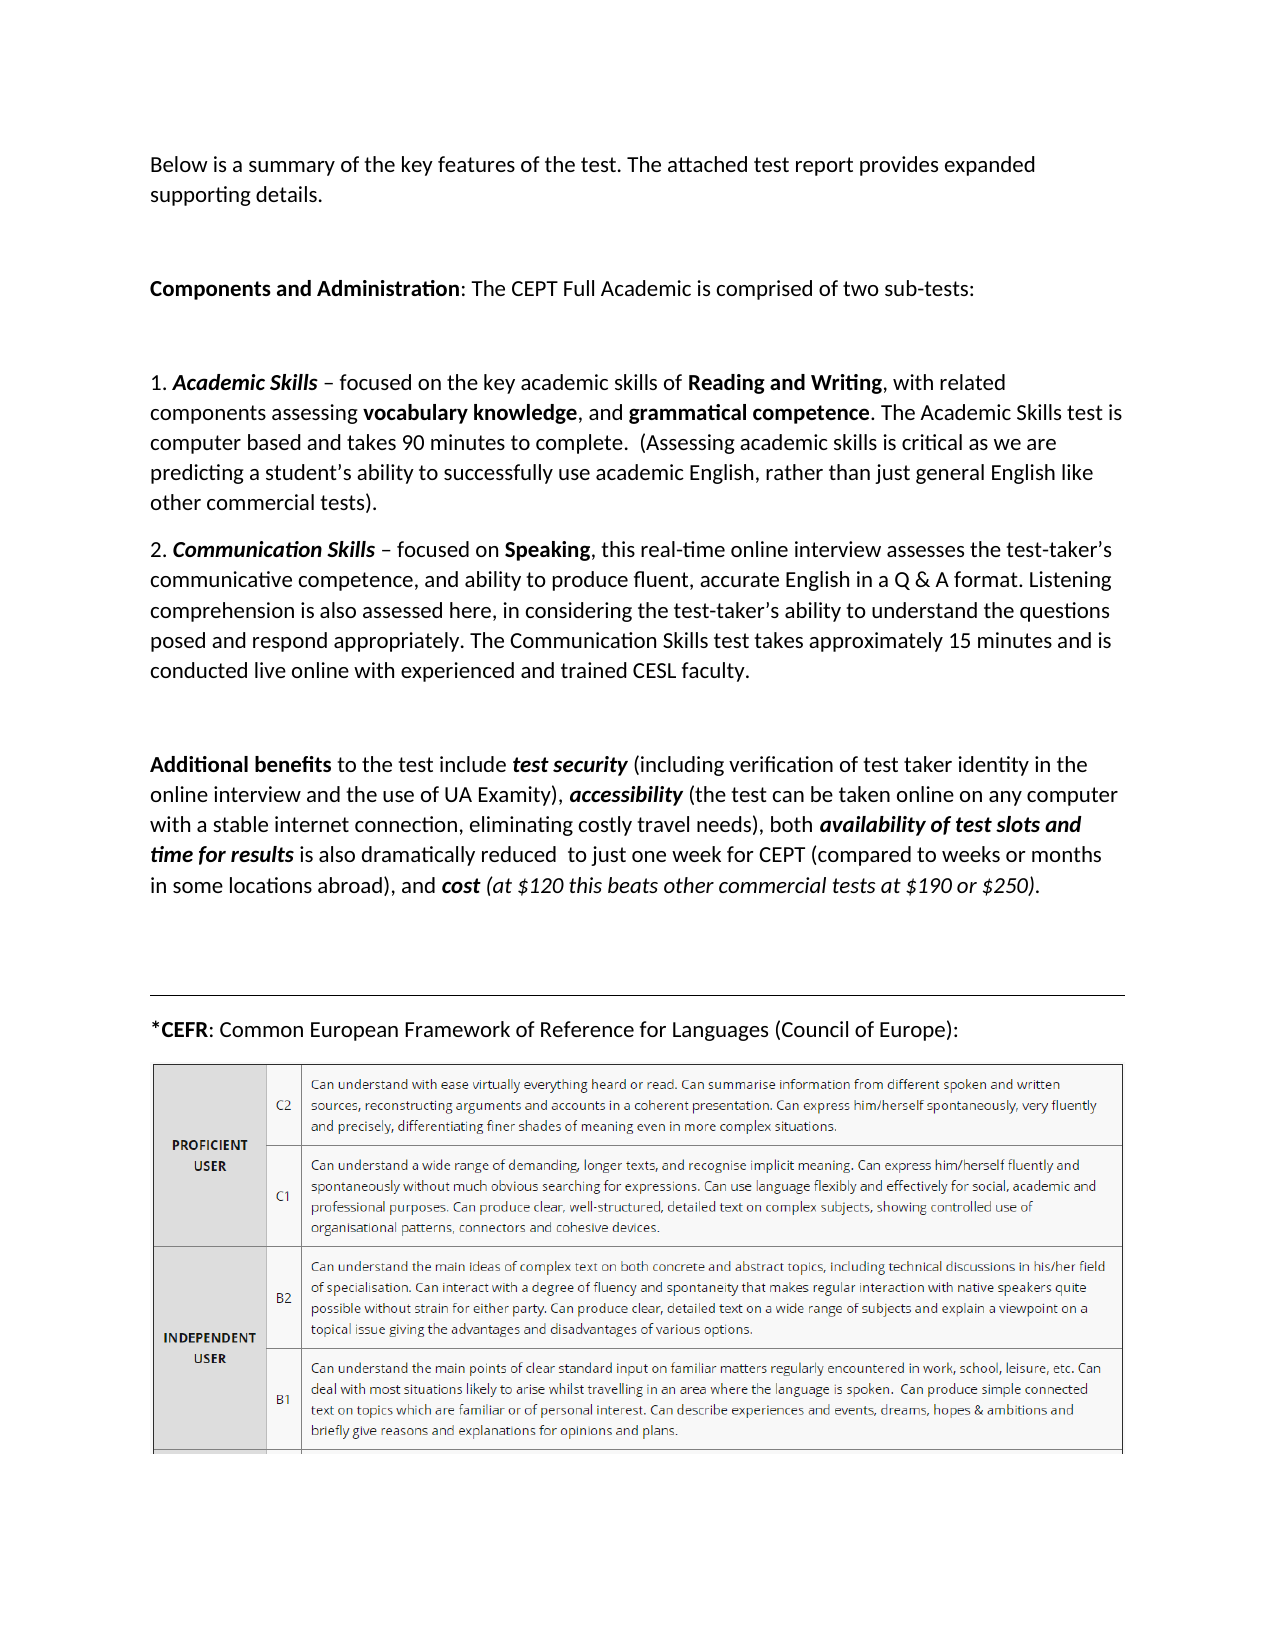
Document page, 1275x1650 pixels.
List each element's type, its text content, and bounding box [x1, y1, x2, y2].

text Components and Administration: The CEPT Full Academic is comprised of two sub-tests: [150, 274, 1125, 302]
text Additional benefits to the test include test security (including verification of test taker identity in the online interview and the use of UA Examity), accessibility (the test can be taken online on any computer with a stable internet connection, eliminating costly travel needs), both availability of test slots and time for results is also dramatically reduced to just one week for CEPT (compared to weeks or months in some locations abroad), and cost (at $120 this beats other commercial tests at $190 or $250). [150, 750, 1125, 899]
text *CEFR: Common European Framework of Reference for Languages (Council of Europe): [150, 1015, 1125, 1043]
text 2. Communication Skills – focused on Speaking, this real-time online interview assesses the test-taker’s communicative competence, and ability to produce fluent, accurate English in a Q & A format. Listening comprehension is also assessed here, in considering the test-taker’s ability to understand the questions posed and respond appropriately. The Communication Skills test takes approximately 15 minutes and is conducted live online with experienced and trained CESL faculty. [150, 535, 1125, 684]
picture [150, 1062, 1125, 1454]
text Below is a summary of the key features of the test. The attached test report provides expanded supporting details. [150, 150, 1125, 208]
text 1. Academic Skills – focused on the key academic skills of Reading and Writing, with related components assessing vocabulary knowledge, and grammatical competence. The Academic Skills test is computer based and takes 90 minutes to complete. (Assessing academic skills is critical as we are predicting a student’s ability to successfully use academic English, rather than just general English like other commercial tests). [150, 368, 1125, 517]
